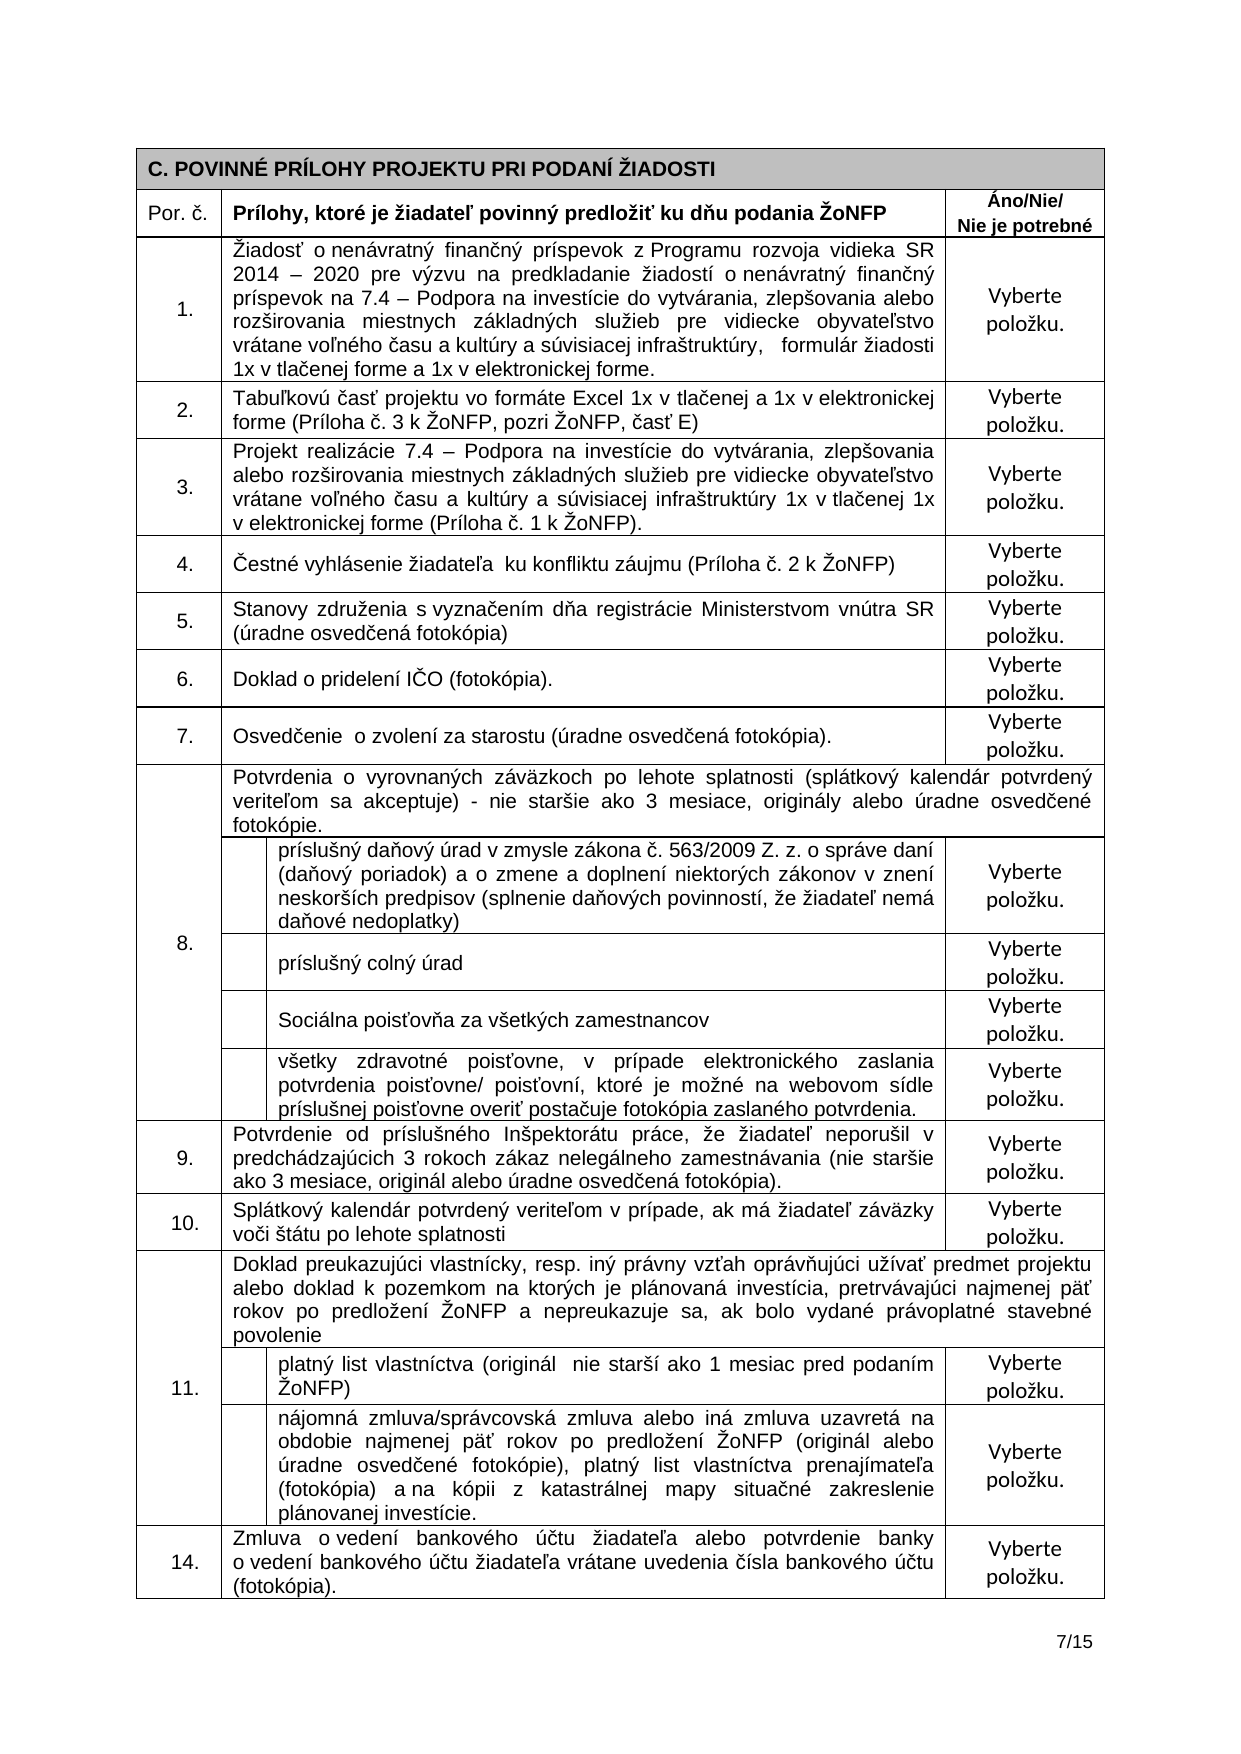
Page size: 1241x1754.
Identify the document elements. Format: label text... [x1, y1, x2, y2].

table_cell Por. č. [137, 190, 221, 236]
table_cell [137, 238, 221, 381]
table_cell [137, 765, 221, 1120]
table_cell [137, 1251, 221, 1525]
table_cell platný list vlastníctva (originál nie starší ako 1 mesiac pred podaním ŽoNFP) [267, 1348, 945, 1404]
table_cell [222, 1405, 266, 1525]
table_header C. Povinné Prílohy projektu pri podaní žiadosti [137, 149, 1104, 189]
table_cell [222, 1049, 266, 1120]
table_cell Stanovy združenia s vyznačením dňa registrácie Ministerstvom vnútra SR (úradne osvedčená fotokópia) [222, 593, 945, 649]
table_cell [137, 1194, 221, 1250]
table_cell všetky zdravotné poisťovne, v prípade elektronického zaslania potvrdenia poisťovne/ poisťovní, ktoré je možné na webovom sídle príslušnej poisťovne overiť postačuje fotokópia zaslaného potvrdenia. [267, 1049, 945, 1120]
table_cell [137, 593, 221, 649]
table_cell Sociálna poisťovňa za všetkých zamestnancov [267, 991, 945, 1047]
table_cell [137, 439, 221, 535]
table_cell [137, 1526, 221, 1598]
table_cell [137, 1121, 221, 1193]
table_cell Prílohy, ktoré je žiadateľ povinný predložiť ku dňu podania ŽoNFP [222, 190, 945, 236]
table_cell Doklad o pridelení IČO (fotokópia). [222, 650, 945, 706]
table_cell Tabuľkovú časť projektu vo formáte Excel 1x v tlačenej a 1x v elektronickej forme (Príloha č. 3 k ŽoNFP, pozri ŽoNFP, časť E) [222, 382, 945, 438]
table_cell [222, 934, 266, 990]
table_cell Potvrdenia o vyrovnaných záväzkoch po lehote splatnosti (splátkový kalendár potvrdený veriteľom sa akceptuje) - nie staršie ako 3 mesiace, originály alebo úradne osvedčené fotokópie. [222, 765, 1104, 836]
table_cell [222, 991, 266, 1047]
table_cell Áno/Nie/ Nie je potrebné [946, 190, 1104, 236]
table_cell Zmluva o vedení bankového účtu žiadateľa alebo potvrdenie banky o vedení bankového účtu žiadateľa vrátane uvedenia čísla bankového účtu (fotokópia). [222, 1526, 945, 1598]
table_cell nájomná zmluva/správcovská zmluva alebo iná zmluva uzavretá na obdobie najmenej päť rokov po predložení ŽoNFP (originál alebo úradne osvedčené fotokópie), platný list vlastníctva prenajímateľa (fotokópia) a na kópii z katastrálnej mapy situačné zakreslenie plánovanej investície. [267, 1405, 945, 1525]
table_cell Doklad preukazujúci vlastnícky, resp. iný právny vzťah oprávňujúci užívať predmet projektu alebo doklad k pozemkom na ktorých je plánovaná investícia, pretrvávajúci najmenej päť rokov po predložení ŽoNFP a nepreukazuje sa, ak bolo vydané právoplatné stavebné povolenie [222, 1251, 1104, 1347]
table_cell Osvedčenie o zvolení za starostu (úradne osvedčená fotokópia). [222, 708, 945, 763]
table_cell Splátkový kalendár potvrdený veriteľom v prípade, ak má žiadateľ záväzky voči štátu po lehote splatnosti [222, 1194, 945, 1250]
table_cell [137, 708, 221, 763]
table_cell [137, 536, 221, 592]
table_cell Žiadosť o nenávratný finančný príspevok z Programu rozvoja vidieka SR 2014 – 2020 pre výzvu na predkladanie žiadostí o nenávratný finančný príspevok na 7.4 – Podpora na investície do vytvárania, zlepšovania alebo rozširovania miestnych základných služieb pre vidiecke obyvateľstvo vrátane voľného času a kultúry a súvisiacej infraštruktúry, formulár žiadosti 1x v tlačenej forme a 1x v elektronickej forme. [222, 238, 945, 381]
table_cell [137, 382, 221, 438]
table_cell [137, 650, 221, 706]
table_cell Čestné vyhlásenie žiadateľa ku konfliktu záujmu (Príloha č. 2 k ŽoNFP) [222, 536, 945, 592]
table_cell Projekt realizácie 7.4 – Podpora na investície do vytvárania, zlepšovania alebo rozširovania miestnych základných služieb pre vidiecke obyvateľstvo vrátane voľného času a kultúry a súvisiacej infraštruktúry 1x v tlačenej 1x v elektronickej forme (Príloha č. 1 k ŽoNFP). [222, 439, 945, 535]
table_cell [222, 838, 266, 933]
table_cell príslušný colný úrad [267, 934, 945, 990]
table_cell [222, 1348, 266, 1404]
table_cell príslušný daňový úrad v zmysle zákona č. 563/2009 Z. z. o správe daní (daňový poriadok) a o zmene a doplnení niektorých zákonov v znení neskorších predpisov (splnenie daňových povinností, že žiadateľ nemá daňové nedoplatky) [267, 838, 945, 933]
table_cell Potvrdenie od príslušného Inšpektorátu práce, že žiadateľ neporušil v predchádzajúcich 3 rokoch zákaz nelegálneho zamestnávania (nie staršie ako 3 mesiace, originál alebo úradne osvedčená fotokópia). [222, 1121, 945, 1193]
